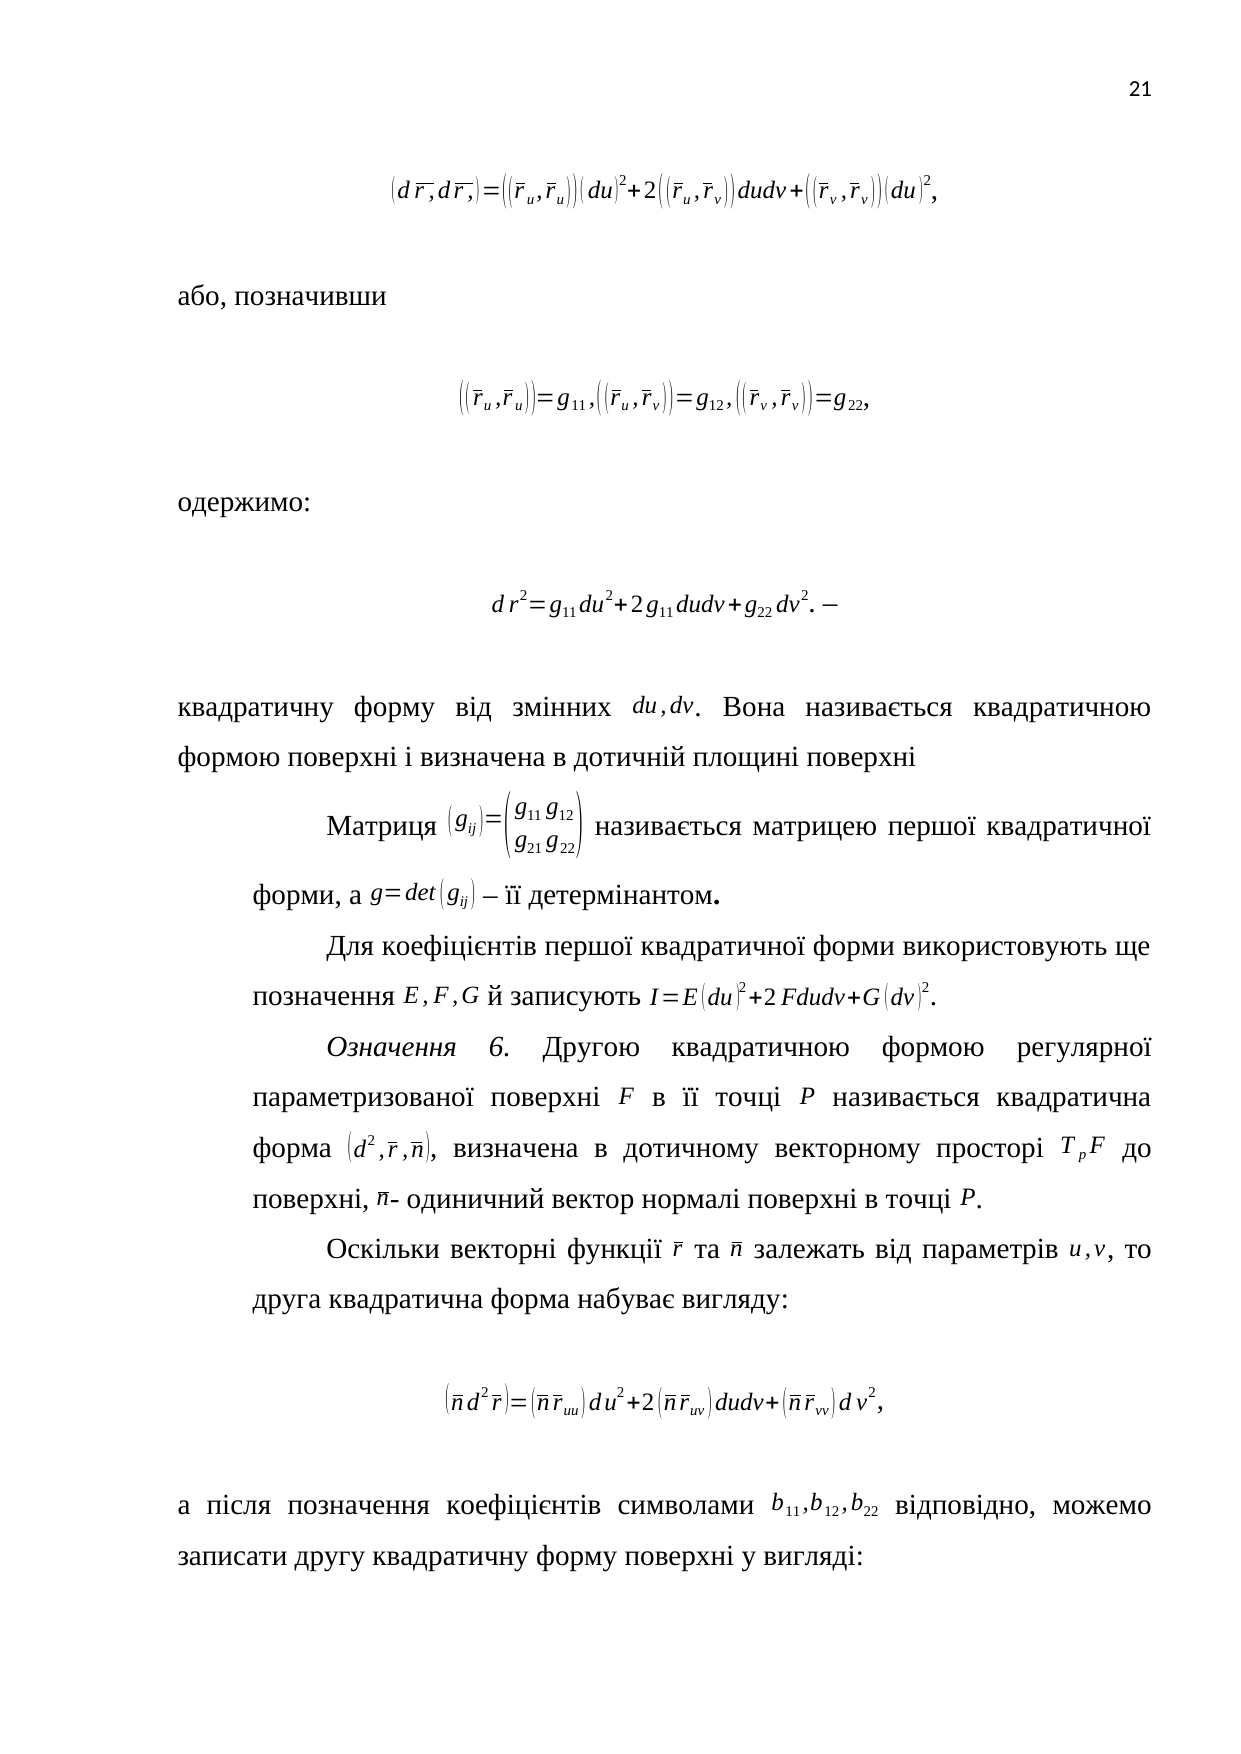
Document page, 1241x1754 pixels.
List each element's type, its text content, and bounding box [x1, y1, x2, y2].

text Означення 6. Другою квадратичною формою регулярної параметризованої поверхні в її точці називається квадратична форма , визначена в дотичному векторному просторі до поверхні, - одиничний вектор нормалі поверхні в точці . [252, 1029, 1152, 1214]
text а після позначення коефіцієнтів символами відповідно, можемо записати другу квадратичну форму поверхні у вигляді: [177, 1487, 1152, 1571]
text , [177, 379, 1152, 417]
text квадратичну форму від змінних . Вона називається квадратичною формою поверхні і визначена в дотичній площині поверхні [177, 689, 1152, 773]
text Оскільки векторні функції та залежать від параметрів , то друга квадратична форма набуває вигляду: [252, 1231, 1152, 1315]
text , [177, 1382, 1152, 1420]
text . – [177, 585, 1152, 622]
text або, позначивши [177, 278, 1152, 312]
text Матриця називається матрицею першої квадратичної форми, а – її детермінантом. [252, 789, 1152, 911]
text , [177, 172, 1152, 211]
text одержимо: [177, 484, 1152, 518]
text Для коефіцієнтів першої квадратичної форми використовують ще позначення й записують . [252, 928, 1152, 1012]
